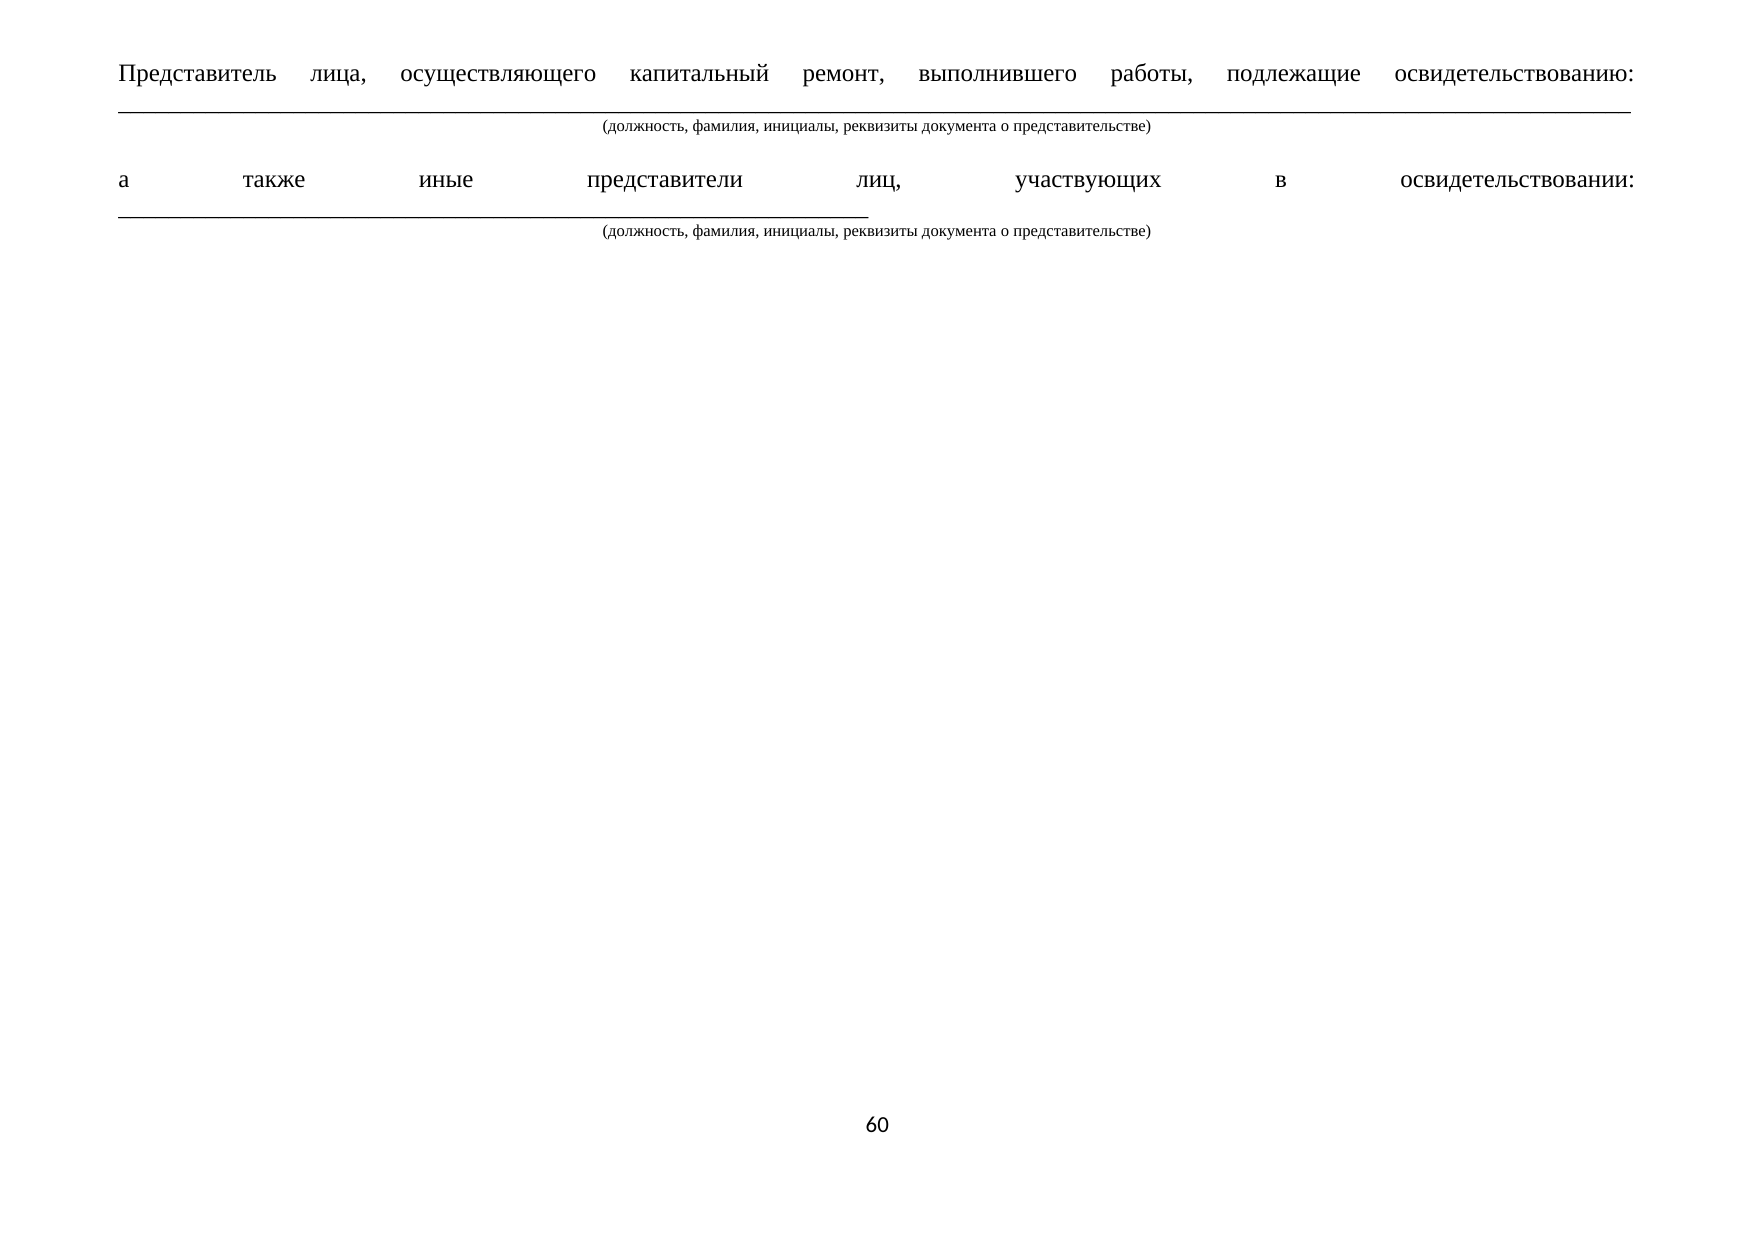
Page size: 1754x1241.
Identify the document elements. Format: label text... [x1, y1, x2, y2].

text а также иные представители лиц, участвующих в освидетельствовании: ____________________________________________________________ [118, 164, 1636, 221]
text (должность, фамилия, инициалы, реквизиты документа о представительстве) [118, 221, 1636, 240]
text (должность, фамилия, инициалы, реквизиты документа о представительстве) [118, 116, 1636, 135]
text Представитель лица, осуществляющего капитальный ремонт, выполнившего работы, подлежащие освидетельствованию: _________________________________________________________________________________________________________________________ [118, 58, 1636, 116]
